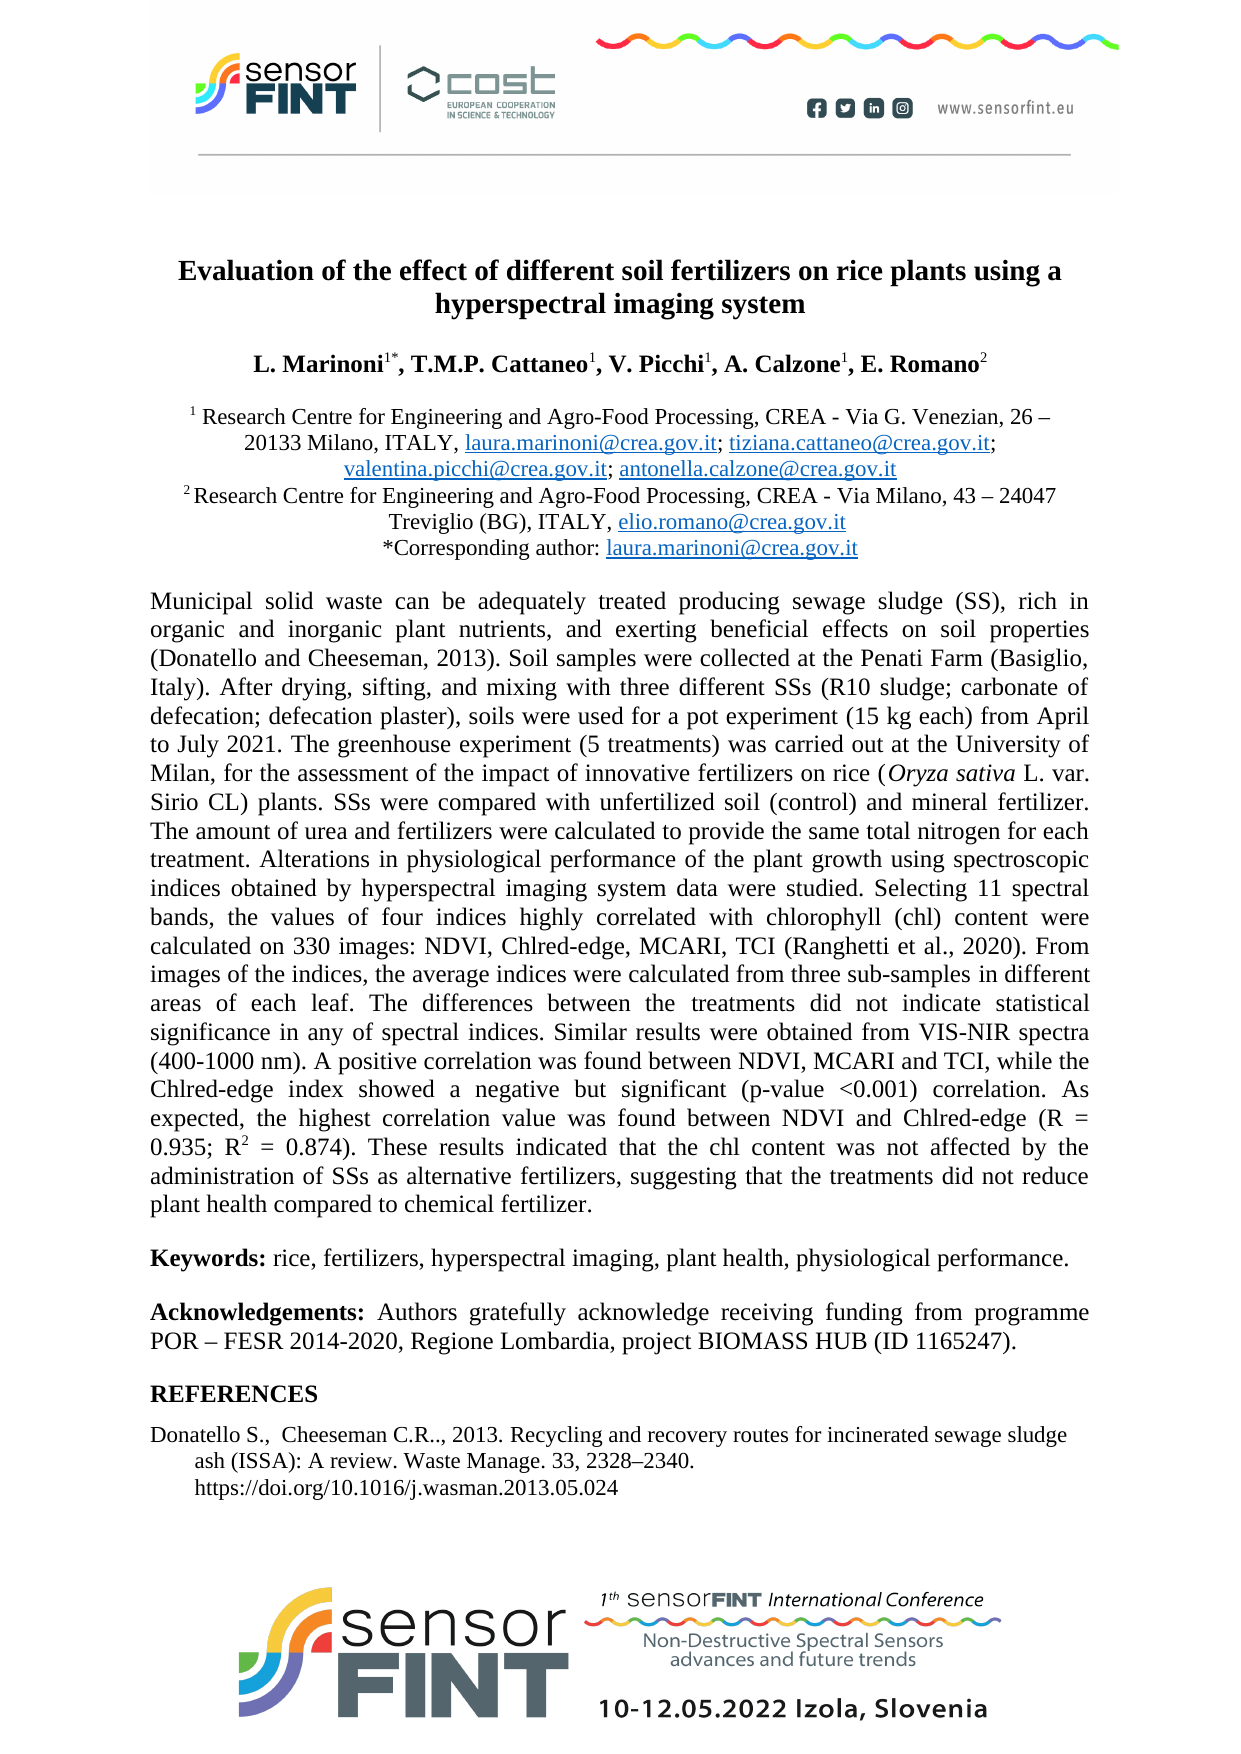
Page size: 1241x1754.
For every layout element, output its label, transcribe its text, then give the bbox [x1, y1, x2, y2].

picture [150, 0, 1119, 194]
text Municipal solid waste can be adequately treated producing sewage sludge (SS), rich in organic and inorganic plant nutrients, and exerting beneficial effects on soil properties (Donatello and Cheeseman, 2013). Soil samples were collected at the Penati Farm (Basiglio, Italy). After drying, sifting, and mixing with three different SSs (R10 sludge; carbonate of defecation; defecation plaster), soils were used for a pot experiment (15 kg each) from April to July 2021. The greenhouse experiment (5 treatments) was carried out at the University of Milan, for the assessment of the impact of innovative fertilizers on rice (Oryza sativa L. var. Sirio CL) plants. SSs were compared with unfertilized soil (control) and mineral fertilizer. The amount of urea and fertilizers were calculated to provide the same total nitrogen for each treatment. Alterations in physiological performance of the plant growth using spectroscopic indices obtained by hyperspectral imaging system data were studied. Selecting 11 spectral bands, the values of four indices highly correlated with chlorophyll (chl) content were calculated on 330 images: NDVI, Chlred-edge, MCARI, TCI (Ranghetti et al., 2020). From images of the indices, the average indices were calculated from three sub-samples in different areas of each leaf. The differences between the treatments did not indicate statistical significance in any of spectral indices. Similar results were obtained from VIS-NIR spectra (400-1000 nm). A positive correlation was found between NDVI, MCARI and TCI, while the Chlred-edge index showed a negative but significant (p-value <0.001) correlation. As expected, the highest correlation value was found between NDVI and Chlred-edge (R = 0.935; R2 = 0.874). These results indicated that the chl content was not affected by the administration of SSs as alternative fertilizers, suggesting that the treatments did not reduce plant health compared to chemical fertilizer. [150, 586, 1090, 1218]
title REFERENCES [150, 1379, 1090, 1408]
title Evaluation of the effect of different soil fertilizers on rice plants using a hyperspectral imaging system [150, 253, 1090, 320]
text Donatello S., Cheeseman C.R.., 2013. Recycling and recovery routes for incinerated sewage sludge ash (ISSA): A review. Waste Manage. 33, 2328–2340. https://doi.org/10.1016/j.wasman.2013.05.024 [150, 1421, 1090, 1500]
text 2 Research Centre for Engineering and Agro-Food Processing, CREA - Via Milano, 43 – 24047 [150, 482, 1090, 508]
text Acknowledgements: Authors gratefully acknowledge receiving funding from programme POR – FESR 2014-2020, Regione Lombardia, project BIOMASS HUB (ID 1165247). [150, 1297, 1090, 1354]
text L. Marinoni1*, T.M.P. Cattaneo1, V. Picchi1, A. Calzone1, E. Romano2 [150, 349, 1090, 378]
text 1 Research Centre for Engineering and Agro-Food Processing, CREA - Via G. Venezian, 26 – [150, 403, 1090, 429]
text Treviglio (BG), ITALY, elio.romano@crea.gov.it *Corresponding author: laura.marinoni@crea.gov.it [150, 508, 1090, 561]
picture [238, 1580, 1002, 1724]
text Keywords: rice, fertilizers, hyperspectral imaging, plant health, physiological performance. [150, 1243, 1090, 1272]
text 20133 Milano, ITALY, laura.marinoni@crea.gov.it; tiziana.cattaneo@crea.gov.it; valentina.picchi@crea.gov.it; antonella.calzone@crea.gov.it [150, 429, 1090, 482]
